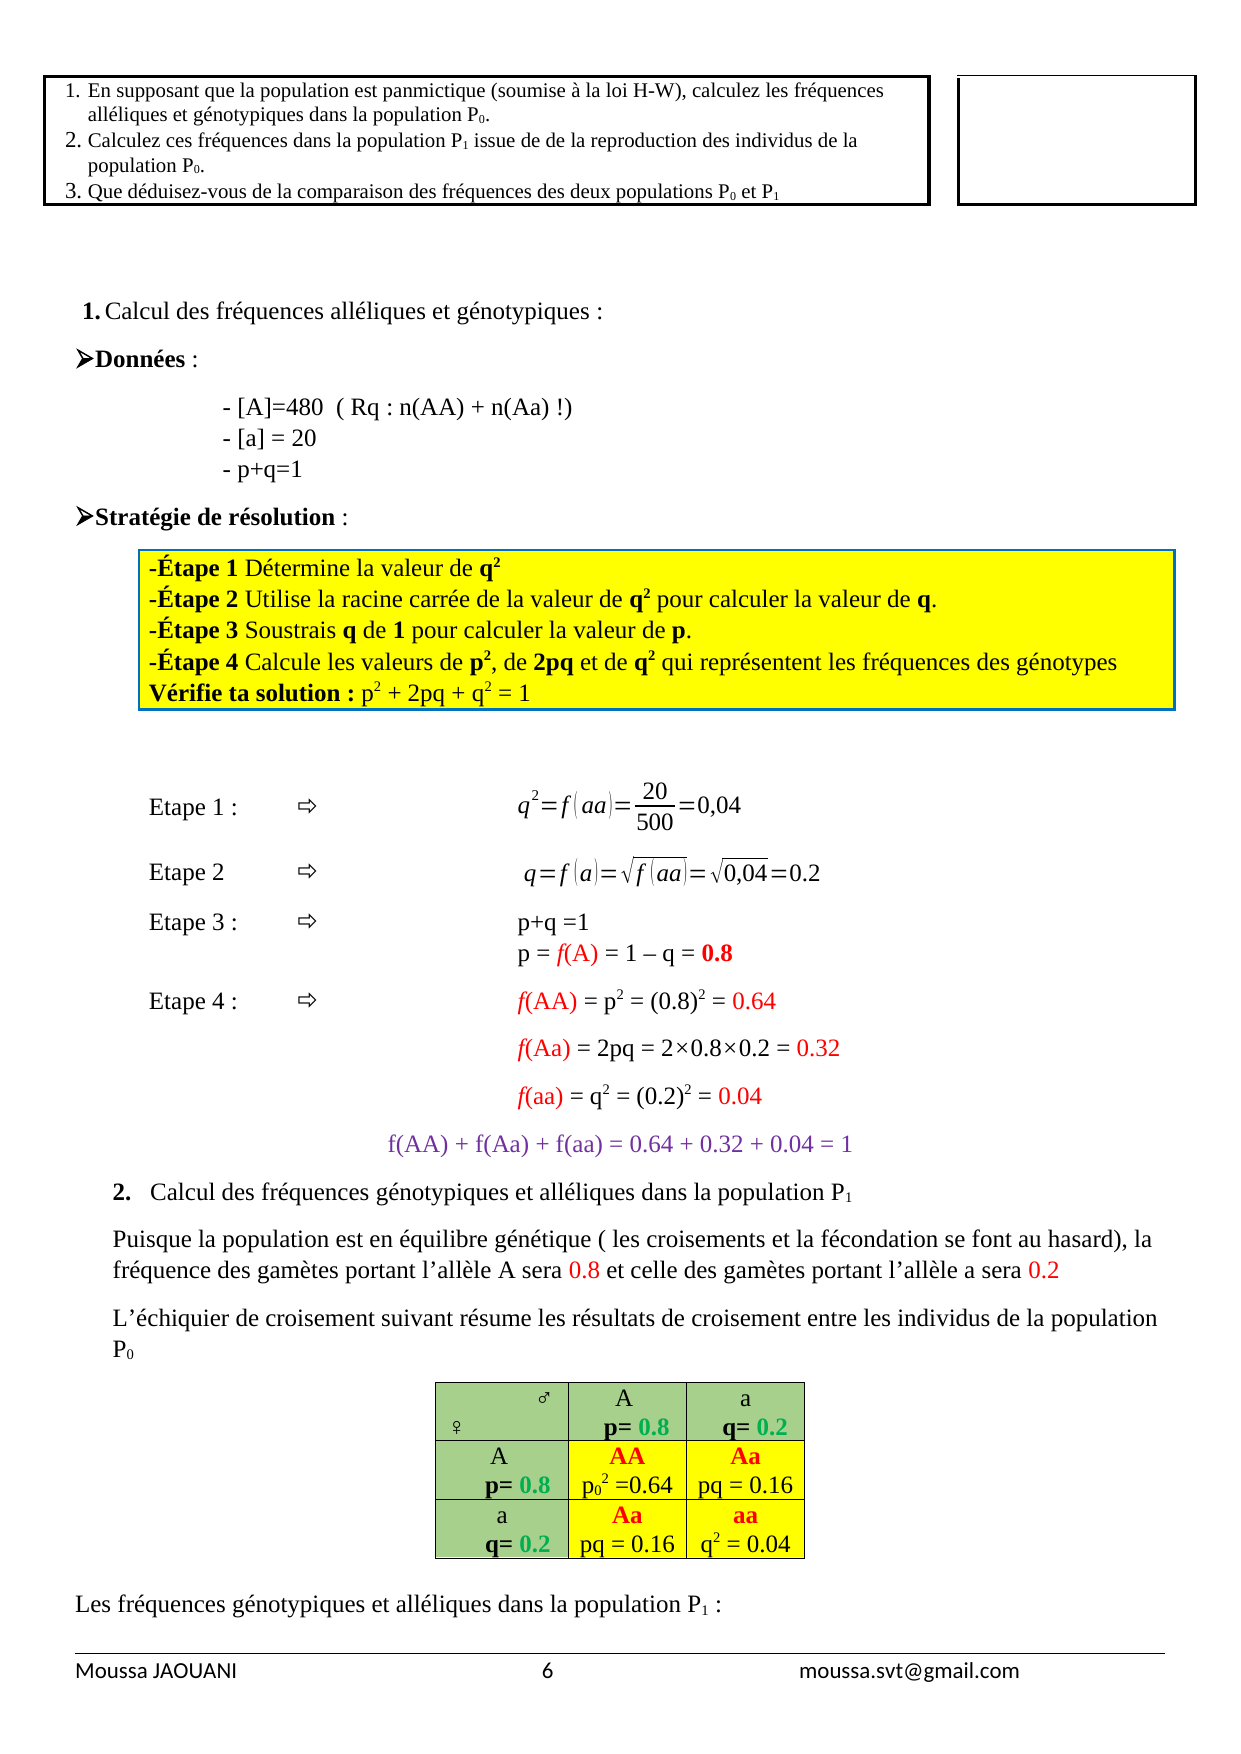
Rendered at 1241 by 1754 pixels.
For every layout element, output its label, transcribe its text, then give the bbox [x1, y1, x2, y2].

table_header a q= 0.2 [687, 1383, 804, 1440]
table_cell aa q2 = 0.04 [687, 1500, 804, 1557]
text f(aa) = q2 = (0.2)2 = 0.04 [75, 1081, 1165, 1110]
table_cell [931, 75, 958, 203]
list Calcul des fréquences génotypiques et alléliques dans la population P1 [112, 1177, 1165, 1205]
table_cell a q= 0.2 [436, 1500, 568, 1557]
text -Étape 1 Détermine la valeur de q2 -Étape 2 Utilise la racine carrée de la valeur de q2 pour calculer la valeur de q. -Étape 3 Soustrais q de 1 pour calculer la valeur de p. -Étape 4 Calcule les valeurs de p2, de 2pq et de q2 qui représentent les fréquences des génotypes Vérifie ta solution : p2 + 2pq + q2 = 1 [140, 551, 1173, 708]
text Etape 1 : [75, 777, 1165, 836]
text Puisque la population est en équilibre génétique ( les croisements et la fécondation se font au hasard), la fréquence des gamètes portant l’allèle A sera 0.8 et celle des gamètes portant l’allèle a sera 0.2 [112, 1224, 1165, 1284]
text L’échiquier de croisement suivant résume les résultats de croisement entre les individus de la population P0 [112, 1303, 1165, 1363]
text Etape 3 : p+q =1 p = f(A) = 1 – q = 0.8 [75, 907, 1165, 967]
table_cell Aa pq = 0.16 [569, 1500, 686, 1557]
table_cell AA p02 =0.64 [569, 1441, 686, 1499]
table_cell Aa pq = 0.16 [687, 1441, 804, 1499]
text Stratégie de résolution : [75, 502, 1165, 530]
text Etape 4 : f(AA) = p2 = (0.8)2 = 0.64 [75, 986, 1165, 1014]
text Les fréquences génotypiques et alléliques dans la population P1 : [75, 1558, 1165, 1618]
text f(Aa) = 2pq = 20.80.2 = 0.32 [75, 1033, 1165, 1062]
text f(AA) + f(Aa) + f(aa) = 0.64 + 0.32 + 0.04 = 1 [75, 1129, 1165, 1158]
table_cell A p= 0.8 [436, 1441, 568, 1499]
text Données : [75, 344, 1165, 373]
table_header A p= 0.8 [569, 1383, 686, 1440]
table_header ♂ ♀ [436, 1383, 568, 1440]
text - [A]=480 ( Rq : n(AA) + n(Aa) !) - [a] = 20 - p+q=1 [149, 392, 1165, 483]
text Etape 2 [75, 855, 1165, 888]
list Calcul des fréquences alléliques et génotypiques : [82, 296, 1165, 325]
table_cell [46, 78, 927, 203]
